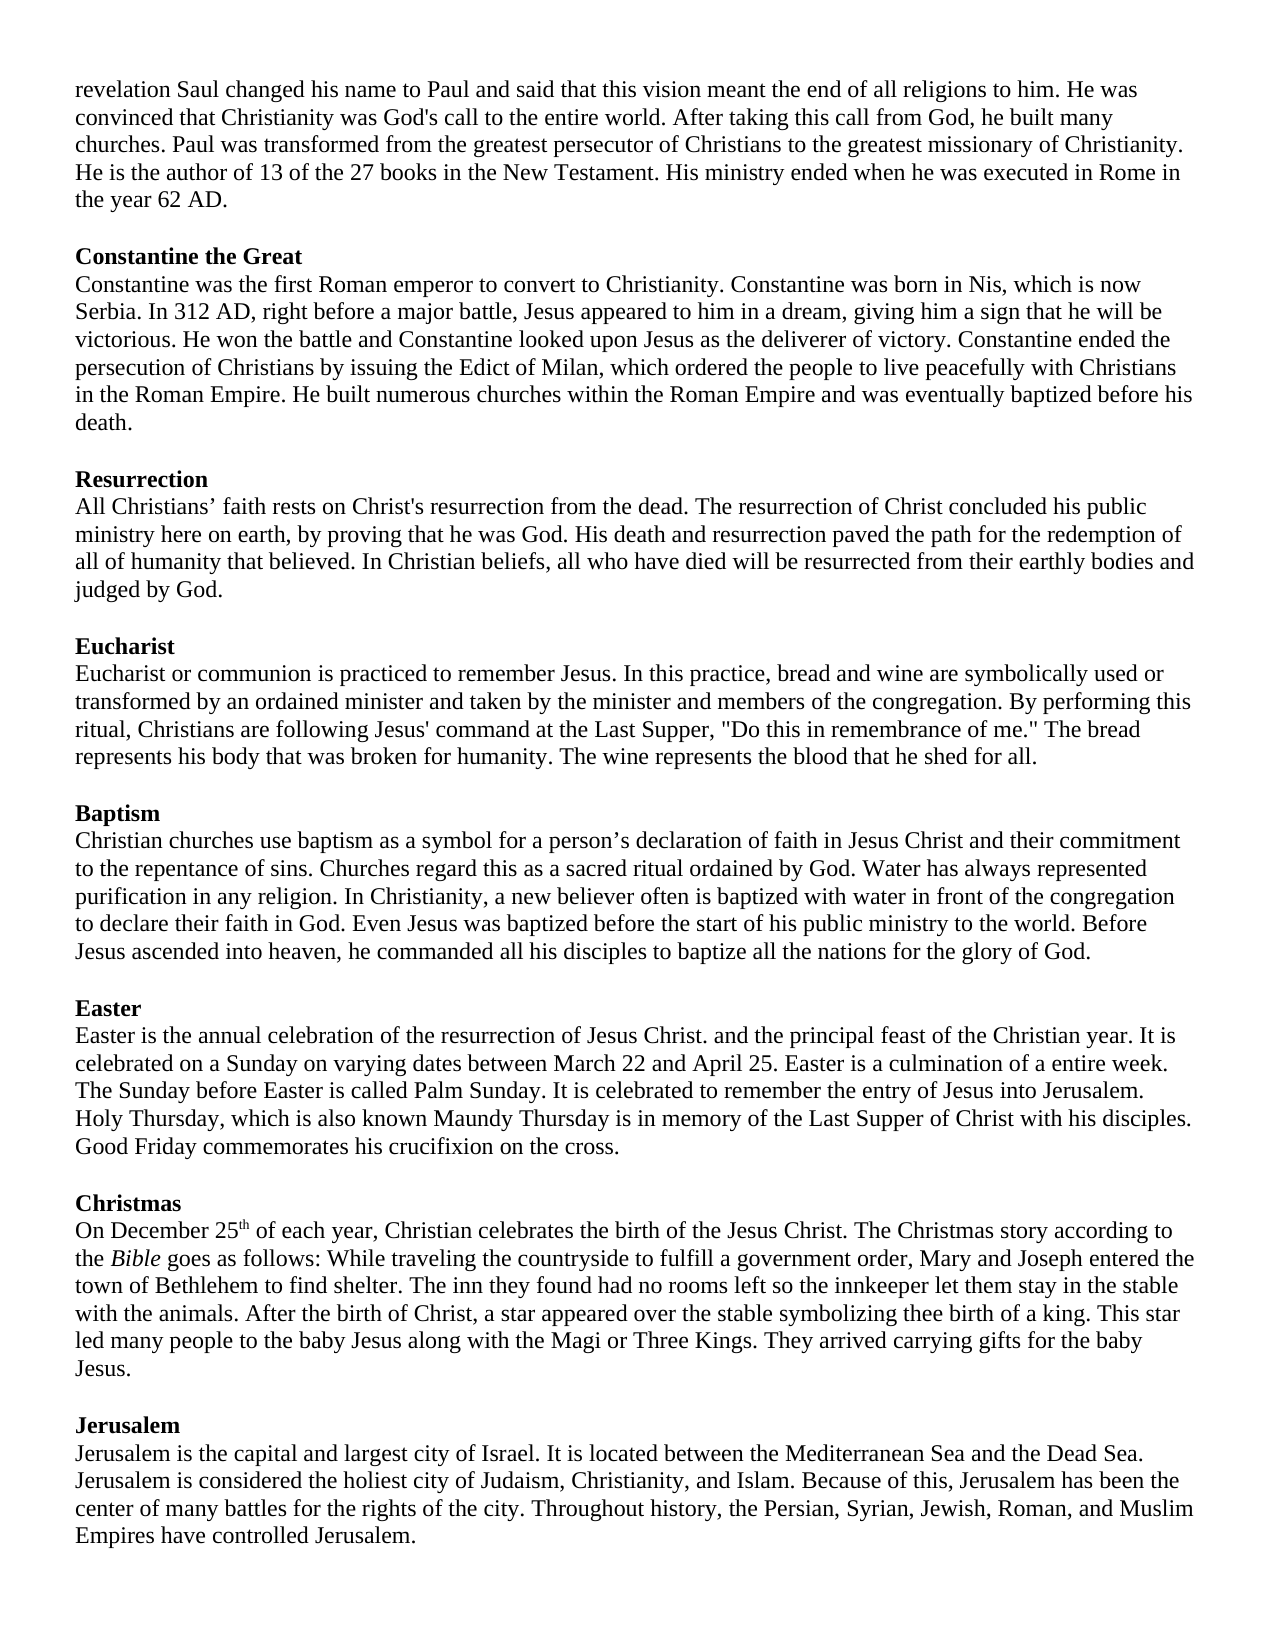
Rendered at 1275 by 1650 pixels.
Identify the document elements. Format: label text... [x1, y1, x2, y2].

text Baptism Christian churches use baptism as a symbol for a person’s declaration of faith in Jesus Christ and their commitment to the repentance of sins. Churches regard this as a sacred ritual ordained by God. Water has always represented purification in any religion. In Christianity, a new believer often is baptized with water in front of the congregation to declare their faith in God. Even Jesus was baptized before the start of his public ministry to the world. Before Jesus ascended into heaven, he commanded all his disciples to baptize all the nations for the glory of God. [75, 799, 1200, 964]
text Resurrection All Christians’ faith rests on Christ's resurrection from the dead. The resurrection of Christ concluded his public ministry here on earth, by proving that he was God. His death and resurrection paved the path for the redemption of all of humanity that believed. In Christian beliefs, all who have died will be resurrected from their earthly bodies and judged by God. [75, 464, 1200, 603]
text Constantine the Great Constantine was the first Roman emperor to convert to Christianity. Constantine was born in Nis, which is now Serbia. In 312 AD, right before a major battle, Jesus appeared to him in a dream, giving him a sign that he will be victorious. He won the battle and Constantine looked upon Jesus as the deliverer of victory. Constantine ended the persecution of Christians by issuing the Edict of Milan, which ordered the people to live peacefully with Christians in the Roman Empire. He built numerous churches within the Roman Empire and was eventually baptized before his death. [75, 242, 1200, 435]
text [75, 75, 1200, 213]
text Christmas On December 25th of each year, Christian celebrates the birth of the Jesus Christ. The Christmas story according to the Bible goes as follows: While traveling the countryside to fulfill a government order, Mary and Joseph entered the town of Bethlehem to find shelter. The inn they found had no rooms left so the innkeeper let them stay in the stable with the animals. After the birth of Christ, a star appeared over the stable symbolizing thee birth of a king. This star led many people to the baby Jesus along with the Magi or Three Kings. They arrived carrying gifts for the baby Jesus. [75, 1188, 1200, 1382]
text Jerusalem Jerusalem is the capital and largest city of Israel. It is located between the Mediterranean Sea and the Dead Sea. Jerusalem is considered the holiest city of Judaism, Christianity, and Islam. Because of this, Jerusalem has been the center of many battles for the rights of the city. Throughout history, the Persian, Syrian, Jewish, Roman, and Muslim Empires have controlled Jerusalem. [75, 1411, 1200, 1549]
text Easter Easter is the annual celebration of the resurrection of Jesus Christ. and the principal feast of the Christian year. It is celebrated on a Sunday on varying dates between March 22 and April 25. Easter is a culmination of a entire week. The Sunday before Easter is called Palm Sunday. It is celebrated to remember the entry of Jesus into Jerusalem. Holy Thursday, which is also known Maundy Thursday is in memory of the Last Supper of Christ with his disciples. Good Friday commemorates his crucifixion on the cross. [75, 994, 1200, 1159]
text Eucharist Eucharist or communion is practiced to remember Jesus. In this practice, bread and wine are symbolically used or transformed by an ordained minister and taken by the minister and members of the congregation. By performing this ritual, Christians are following Jesus' command at the Last Supper, "Do this in remembrance of me." The bread represents his body that was broken for humanity. The wine represents the blood that he shed for all. [75, 632, 1200, 770]
